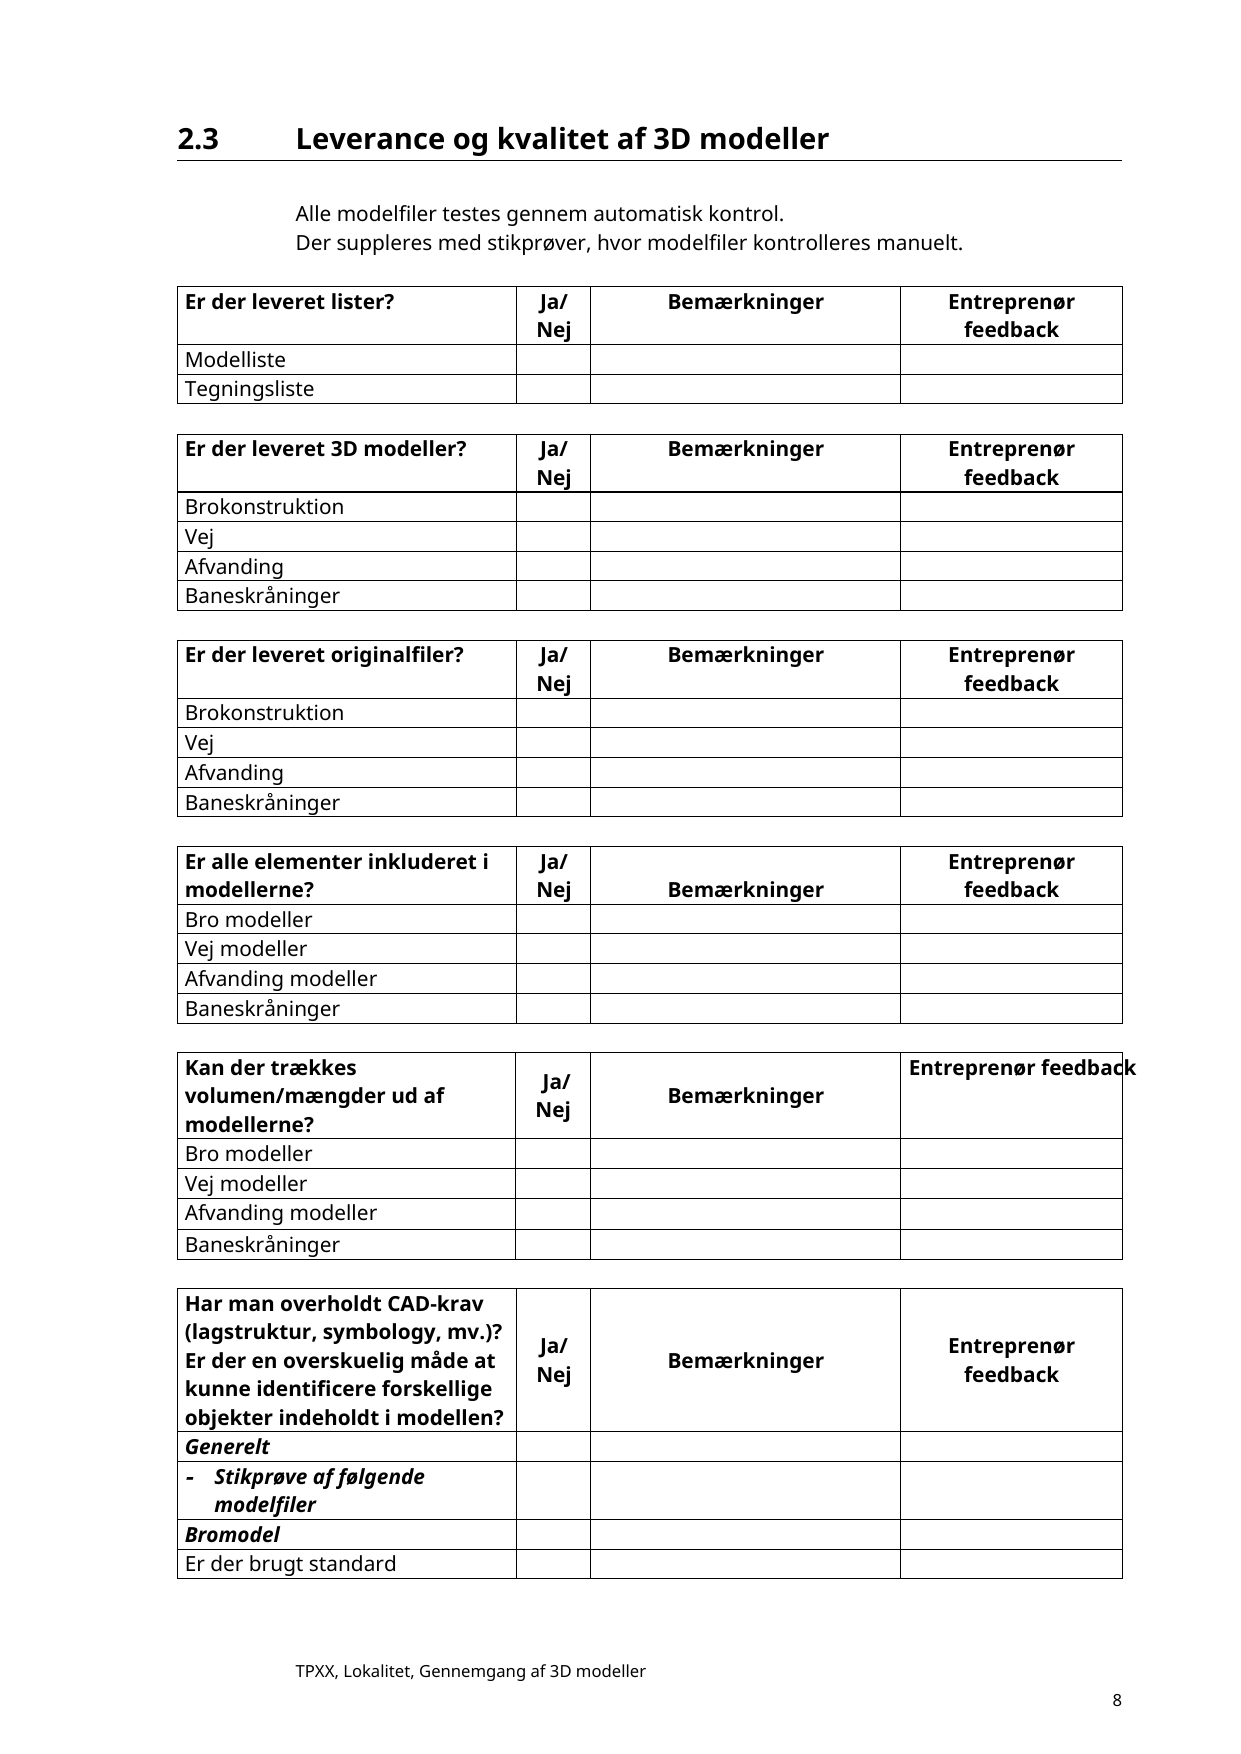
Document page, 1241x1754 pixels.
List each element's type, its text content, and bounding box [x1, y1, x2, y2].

table_cell [901, 1169, 1122, 1197]
table_header Entreprenør feedback [901, 641, 1122, 697]
table_cell [591, 552, 900, 580]
table_cell [591, 1432, 900, 1461]
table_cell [178, 1550, 516, 1578]
table_cell [591, 1520, 900, 1548]
table_cell [516, 1230, 590, 1258]
table_header Entreprenør feedback [901, 1289, 1122, 1431]
table_cell Vej [178, 728, 516, 757]
table_cell [901, 728, 1122, 757]
text Der suppleres med stikprøver, hvor modelfiler kontrolleres manuelt. [295, 228, 1122, 257]
table_header Ja/ Nej [517, 287, 590, 344]
table_header Kan der trækkes volumen/mængder ud af modellerne? [178, 1053, 515, 1138]
table_cell Vej [178, 522, 516, 551]
table_cell [517, 994, 590, 1022]
table_cell [517, 1550, 590, 1578]
table_cell [517, 964, 590, 993]
table_cell [901, 375, 1122, 403]
table_cell Tegningsliste [178, 375, 516, 403]
table_cell [901, 345, 1122, 373]
table_cell Baneskråninger [178, 788, 516, 816]
table_cell Baneskråninger [178, 994, 516, 1022]
table_header Entreprenør feedback [901, 847, 1122, 904]
table_cell Bro modeller [178, 905, 516, 933]
table_cell [591, 905, 900, 933]
table_cell [901, 1520, 1122, 1548]
table_cell [591, 493, 900, 521]
table_cell [517, 788, 590, 816]
table_cell Afvanding [178, 758, 516, 787]
subtitle Leverance og kvalitet af 3D modeller [177, 118, 1122, 160]
table_header Bemærkninger [591, 641, 900, 697]
table_cell [901, 1230, 1122, 1258]
table_cell [901, 699, 1122, 727]
table_cell [901, 493, 1122, 521]
table_cell [591, 788, 900, 816]
table_cell Baneskråninger [178, 581, 516, 610]
table_cell Afvanding modeller [178, 964, 516, 993]
table_cell [901, 934, 1122, 963]
table_cell [901, 1139, 1122, 1168]
table_cell [591, 934, 900, 963]
table_cell [901, 1462, 1122, 1519]
table_header Ja/ Nej [516, 1053, 590, 1138]
table_cell [517, 552, 590, 580]
table_cell [901, 1432, 1122, 1461]
table_cell [591, 345, 900, 373]
table_cell Modelliste [178, 345, 516, 373]
table_cell [591, 728, 900, 757]
table_cell [901, 1550, 1122, 1578]
table_cell Vej modeller [178, 934, 516, 963]
table_cell [517, 934, 590, 963]
table_cell [591, 1550, 900, 1578]
table_cell [901, 552, 1122, 580]
table_header Bemærkninger [591, 435, 900, 491]
table_cell Afvanding [178, 552, 516, 580]
table_cell [901, 964, 1122, 993]
table_header Ja/ Nej [517, 847, 590, 904]
table_cell [517, 699, 590, 727]
table_cell Afvanding modeller [178, 1199, 515, 1229]
table_cell [591, 522, 900, 551]
table_cell [591, 1230, 900, 1258]
table_header Er der leveret 3D modeller? [178, 435, 516, 491]
table_header Bemærkninger [591, 1289, 900, 1431]
table_cell [591, 994, 900, 1022]
table_cell [591, 1139, 900, 1168]
table_cell [901, 994, 1122, 1022]
text Alle modelfiler testes gennem automatisk kontrol. [295, 198, 1122, 228]
table_cell [901, 581, 1122, 610]
table_header Ja/ Nej [517, 435, 590, 491]
table_cell [901, 522, 1122, 551]
table_header Entreprenør feedback [901, 1053, 1122, 1138]
table_cell [591, 1199, 900, 1229]
table_cell Generelt [178, 1432, 516, 1461]
table_cell [591, 1169, 900, 1197]
table_cell [591, 1462, 900, 1519]
table_cell Bro modeller [178, 1139, 515, 1168]
table_cell [517, 345, 590, 373]
table_cell Brokonstruktion [178, 493, 516, 521]
table_cell [517, 581, 590, 610]
table_header Entreprenør feedback [901, 287, 1122, 344]
table_header Har man overholdt CAD-krav (lagstruktur, symbology, mv.)? Er der en overskuelig måde at kunne identificere forskellige objekter indeholdt i modellen? [178, 1289, 516, 1431]
table_cell [591, 758, 900, 787]
table_cell [516, 1199, 590, 1229]
table_header Bemærkninger [591, 287, 900, 344]
table_header Ja/ Nej [517, 641, 590, 697]
table_cell [517, 1462, 590, 1519]
table_header Er der leveret lister? [178, 287, 516, 344]
table_cell [901, 788, 1122, 816]
table_cell [901, 758, 1122, 787]
table_cell [591, 699, 900, 727]
table_cell [517, 375, 590, 403]
table_cell [517, 493, 590, 521]
table_header Er der leveret originalfiler? [178, 641, 516, 697]
table_cell [901, 1199, 1122, 1229]
table_cell [901, 905, 1122, 933]
table_cell [517, 522, 590, 551]
table_cell [517, 728, 590, 757]
table_cell Baneskråninger [178, 1230, 515, 1258]
table_cell Stikprøve af følgende modelfiler [178, 1462, 516, 1519]
table_cell [517, 905, 590, 933]
table_header Er alle elementer inkluderet i modellerne? [178, 847, 516, 904]
table_cell Vej modeller [178, 1169, 515, 1197]
table_header Bemærkninger [591, 847, 900, 904]
table_cell [591, 581, 900, 610]
table_header Ja/ Nej [517, 1289, 590, 1431]
table_cell [517, 1520, 590, 1548]
table_cell [517, 1432, 590, 1461]
table_cell Bromodel [178, 1520, 516, 1548]
table_cell [516, 1169, 590, 1197]
table_header Entreprenør feedback [901, 435, 1122, 491]
table_cell [516, 1139, 590, 1168]
table_header Bemærkninger [591, 1053, 900, 1138]
table_cell [591, 375, 900, 403]
table_cell Brokonstruktion [178, 699, 516, 727]
table_cell [517, 758, 590, 787]
table_cell [591, 964, 900, 993]
